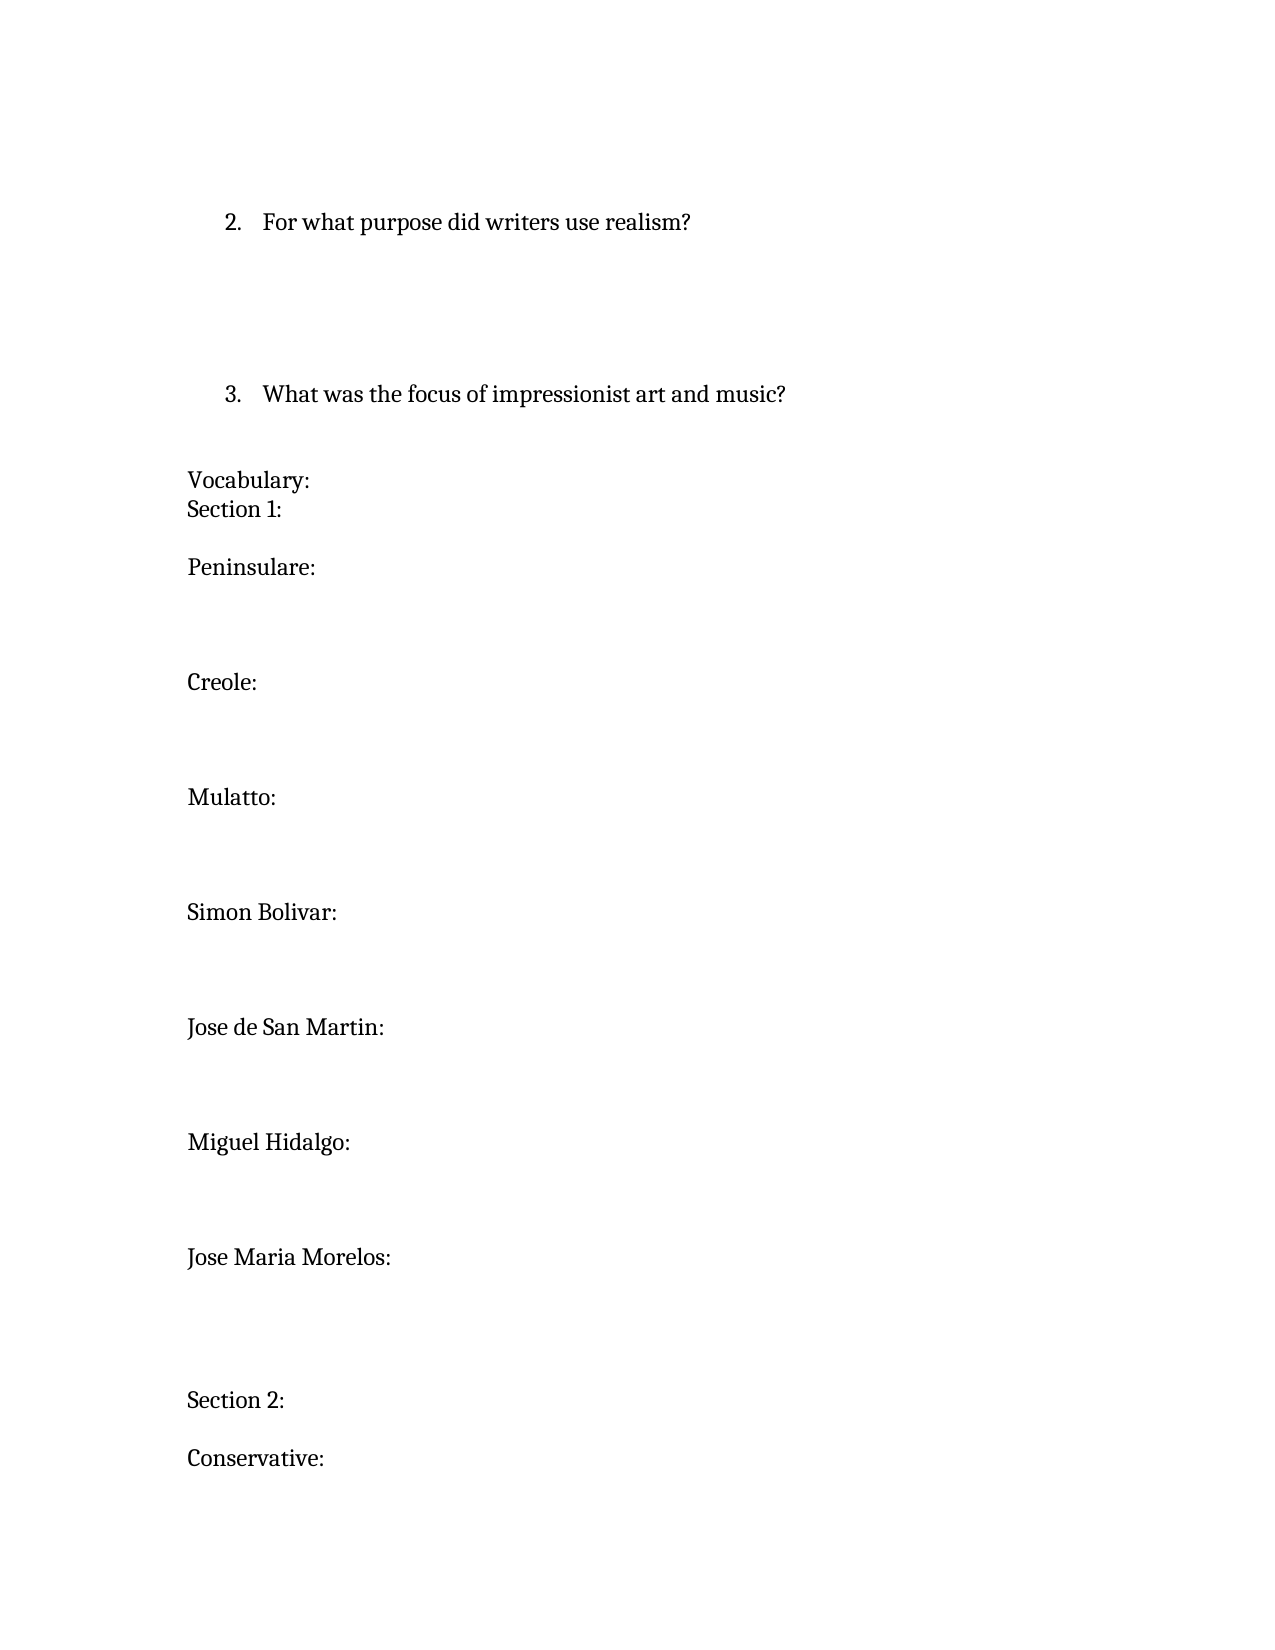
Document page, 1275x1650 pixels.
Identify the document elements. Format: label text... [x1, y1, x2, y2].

text Creole: [187, 667, 1087, 696]
text Miguel Hidalgo: [187, 1127, 1087, 1156]
text Jose Maria Morelos: [187, 1242, 1087, 1271]
text Vocabulary: [187, 466, 1087, 495]
text Simon Bolivar: [187, 897, 1087, 926]
text Mulatto: [187, 782, 1087, 811]
text Conservative: [187, 1444, 1087, 1472]
text Peninsulare: [187, 552, 1087, 581]
text Section 1: [187, 495, 1087, 524]
list What was the focus of impressionist art and music? [225, 380, 1087, 409]
list For what purpose did writers use realism? [225, 207, 1087, 236]
text Section 2: [187, 1386, 1087, 1415]
text Jose de San Martin: [187, 1012, 1087, 1041]
